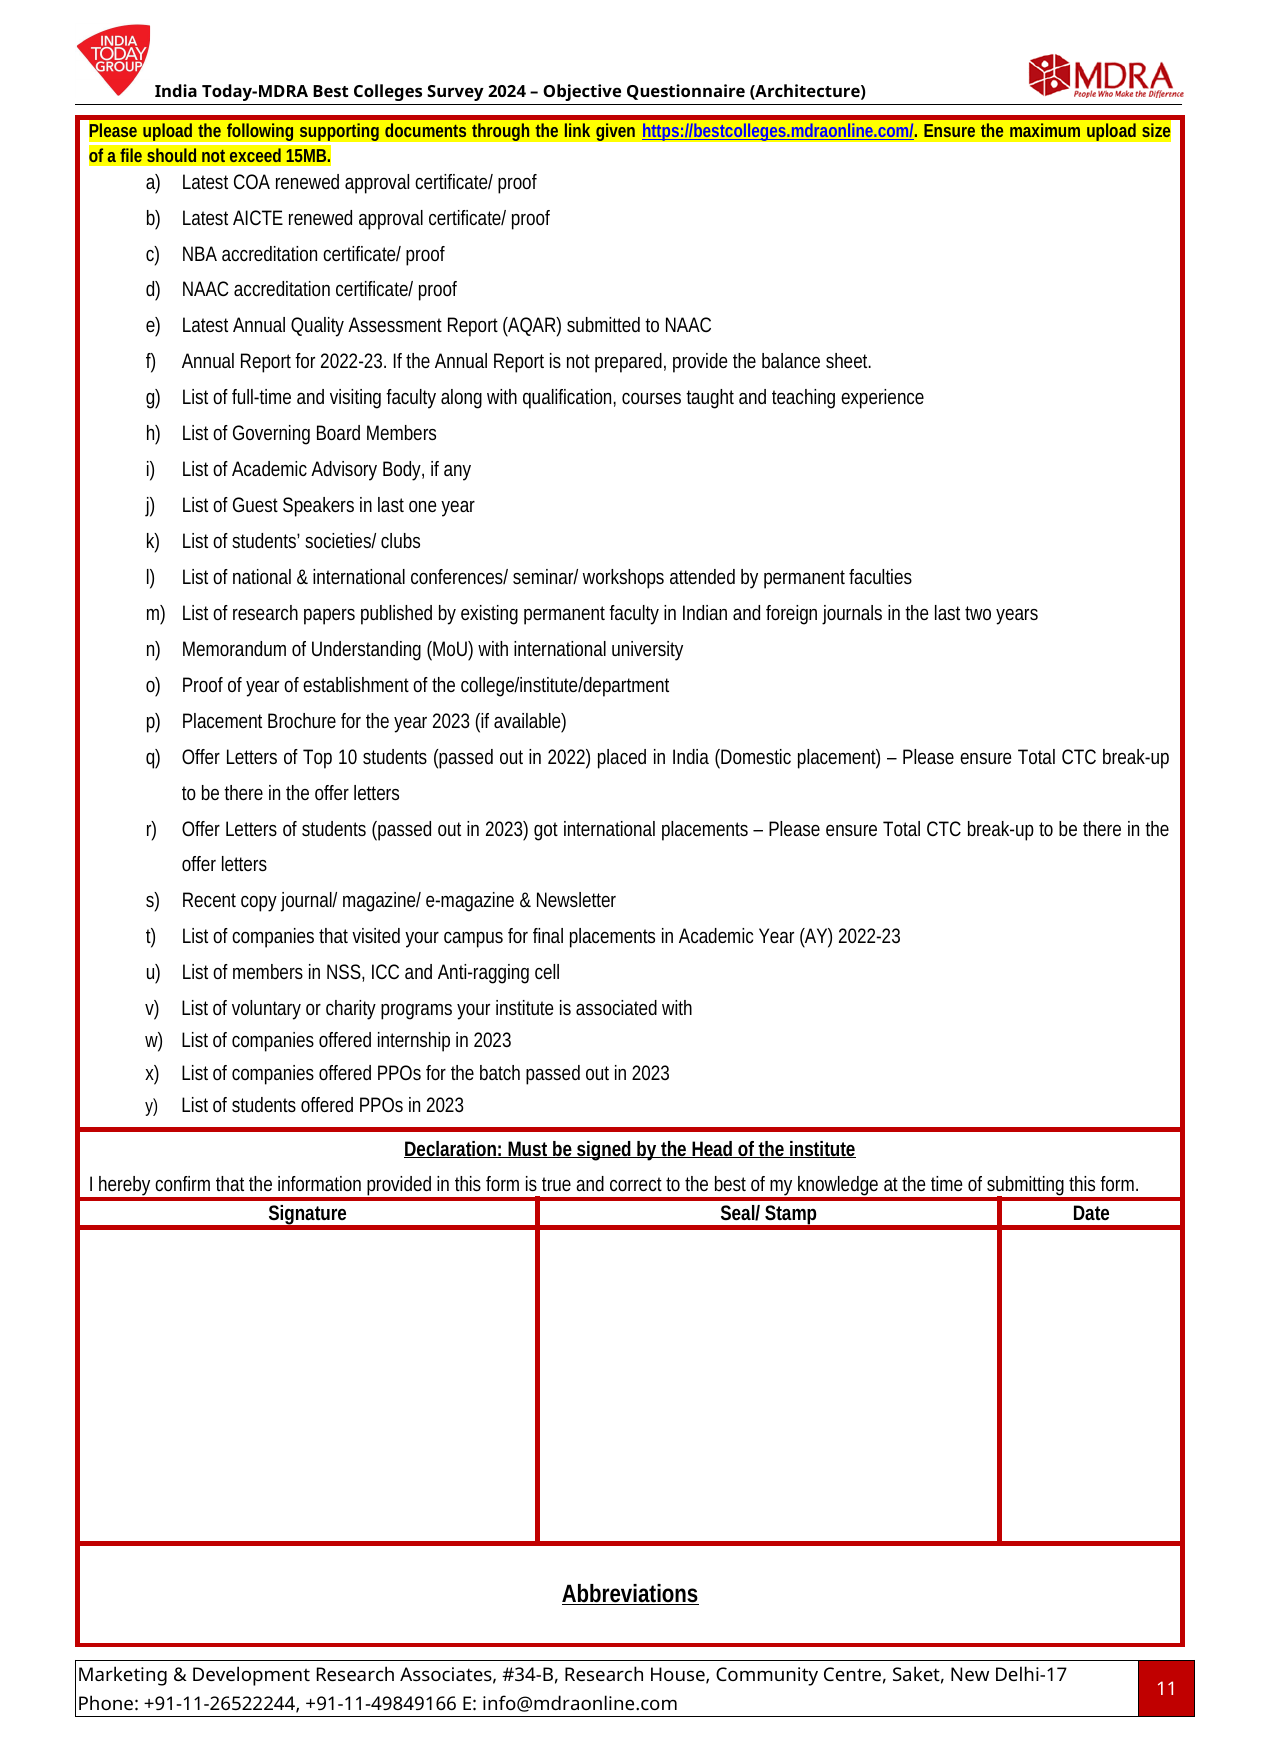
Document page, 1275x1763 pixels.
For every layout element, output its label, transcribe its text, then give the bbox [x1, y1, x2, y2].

table_cell Declaration: Must be signed by the Head of the institute I hereby confirm that the information provided in this form is true and correct to the best of my knowledge at the time of submitting this form. [80, 1132, 1180, 1196]
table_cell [80, 1546, 1180, 1642]
table_cell [540, 1230, 997, 1541]
table_cell Date [1002, 1201, 1180, 1225]
table_cell Seal/ Stamp [540, 1201, 997, 1225]
table_header Please upload the following supporting documents through the link given https://bestcolleges.mdraonline.com/. Ensure the maximum upload size of a file should not exceed 15MB. Latest COA renewed approval certificate/ proof Latest AICTE renewed approval certificate/ proof NBA accreditation certificate/ proof NAAC accreditation certificate/ proof Latest Annual Quality Assessment Report (AQAR) submitted to NAAC Annual Report for 2022-23. If the Annual Report is not prepared, provide the balance sheet. List of full-time and visiting faculty along with qualification, courses taught and teaching experience List of Governing Board Members List of Academic Advisory Body, if any List of Guest Speakers in last one year List of students’ societies/ clubs List of national & international conferences/ seminar/ workshops attended by permanent faculties List of research papers published by existing permanent faculty in Indian and foreign journals in the last two years Memorandum of Understanding (MoU) with international university Proof of year of establishment of the college/institute/department Placement Brochure for the year 2023 (if available) Offer Letters of Top 10 students (passed out in 2022) placed in India (Domestic placement) – Please ensure Total CTC break-up to be there in the offer letters Offer Letters of students (passed out in 2023) got international placements – Please ensure Total CTC break-up to be there in the offer letters Recent copy journal/ magazine/ e-magazine & Newsletter List of companies that visited your campus for final placements in Academic Year (AY) 2022-23 List of members in NSS, ICC and Anti-ragging cell List of voluntary or charity programs your institute is associated with List of companies offered internship in 2023 List of companies offered PPOs for the batch passed out in 2023 List of students offered PPOs in 2023 [80, 120, 1180, 1127]
table_cell Signature [80, 1201, 535, 1225]
picture [1017, 44, 1197, 101]
table_cell [80, 1230, 535, 1541]
table_cell [1002, 1230, 1180, 1541]
